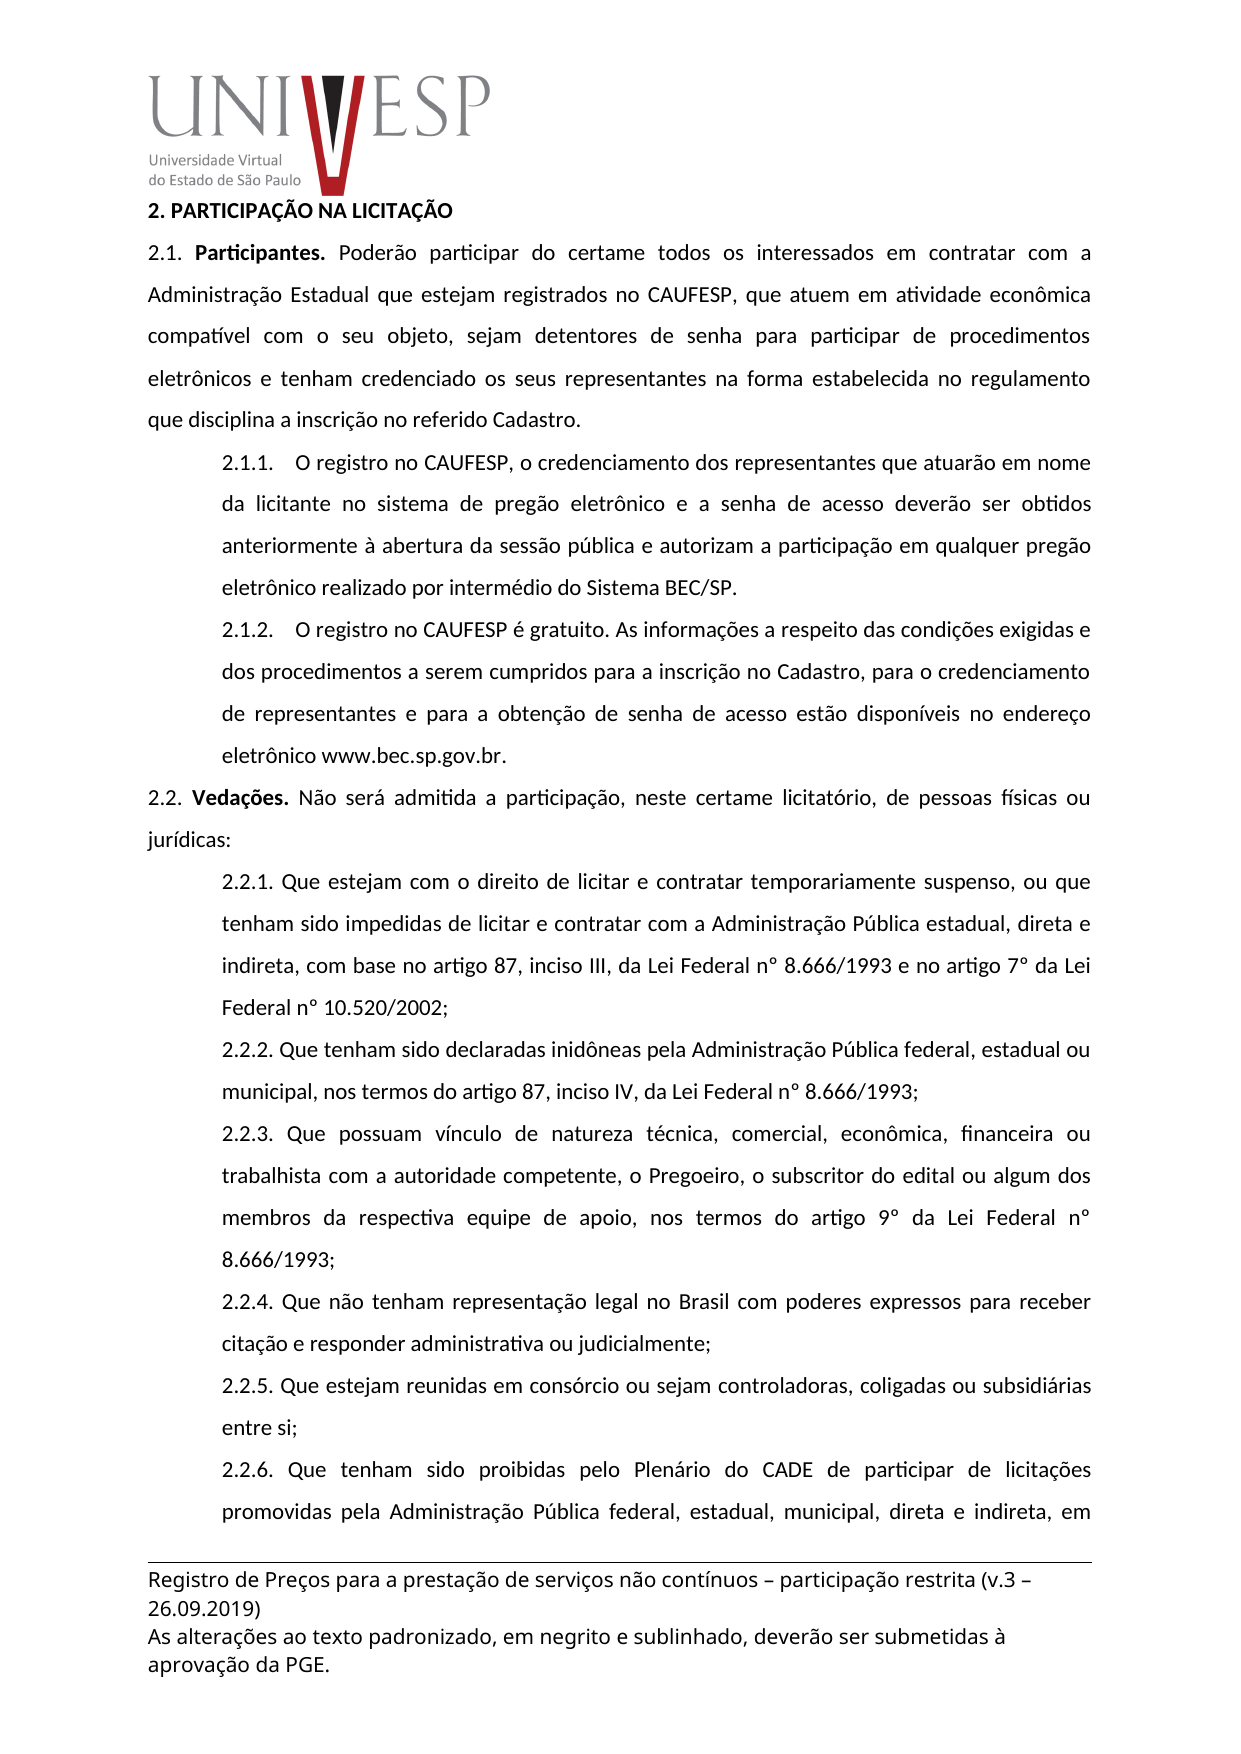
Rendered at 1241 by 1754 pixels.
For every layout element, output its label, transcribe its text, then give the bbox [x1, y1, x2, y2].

text 2.1.2. O registro no CAUFESP é gratuito. As informações a respeito das condições exigidas e dos procedimentos a serem cumpridos para a inscrição no Cadastro, para o credenciamento de representantes e para a obtenção de senha de acesso estão disponíveis no endereço eletrônico www.bec.sp.gov.br. [222, 616, 1092, 769]
text 2.2.1. Que estejam com o direito de licitar e contratar temporariamente suspenso, ou que tenham sido impedidas de licitar e contratar com a Administração Pública estadual, direta e indireta, com base no artigo 87, inciso III, da Lei Federal nº 8.666/1993 e no artigo 7º da Lei Federal nº 10.520/2002; [222, 867, 1092, 1021]
text 2. PARTICIPAÇÃO NA LICITAÇÃO [148, 196, 1092, 224]
text 2.2.2. Que tenham sido declaradas inidôneas pela Administração Pública federal, estadual ou municipal, nos termos do artigo 87, inciso IV, da Lei Federal nº 8.666/1993; [222, 1035, 1092, 1105]
text 2.2.5. Que estejam reunidas em consórcio ou sejam controladoras, coligadas ou subsidiárias entre si; [222, 1371, 1092, 1441]
text 2.2.3. Que possuam vínculo de natureza técnica, comercial, econômica, financeira ou trabalhista com a autoridade competente, o Pregoeiro, o subscritor do edital ou algum dos membros da respectiva equipe de apoio, nos termos do artigo 9º da Lei Federal nº 8.666/1993; [222, 1119, 1092, 1273]
text 2.1. Participantes. Poderão participar do certame todos os interessados em contratar com a Administração Estadual que estejam registrados no CAUFESP, que atuem em atividade econômica compatível com o seu objeto, sejam detentores de senha para participar de procedimentos eletrônicos e tenham credenciado os seus representantes na forma estabelecida no regulamento que disciplina a inscrição no referido Cadastro. [148, 238, 1092, 434]
text 2.1.1. O registro no CAUFESP, o credenciamento dos representantes que atuarão em nome da licitante no sistema de pregão eletrônico e a senha de acesso deverão ser obtidos anteriormente à abertura da sessão pública e autorizam a participação em qualquer pregão eletrônico realizado por intermédio do Sistema BEC/SP. [222, 448, 1092, 602]
picture [147, 75, 490, 196]
text 2.2.4. Que não tenham representação legal no Brasil com poderes expressos para receber citação e responder administrativa ou judicialmente; [222, 1287, 1092, 1357]
text 2.2. Vedações. Não será admitida a participação, neste certame licitatório, de pessoas físicas ou jurídicas: [148, 783, 1092, 853]
